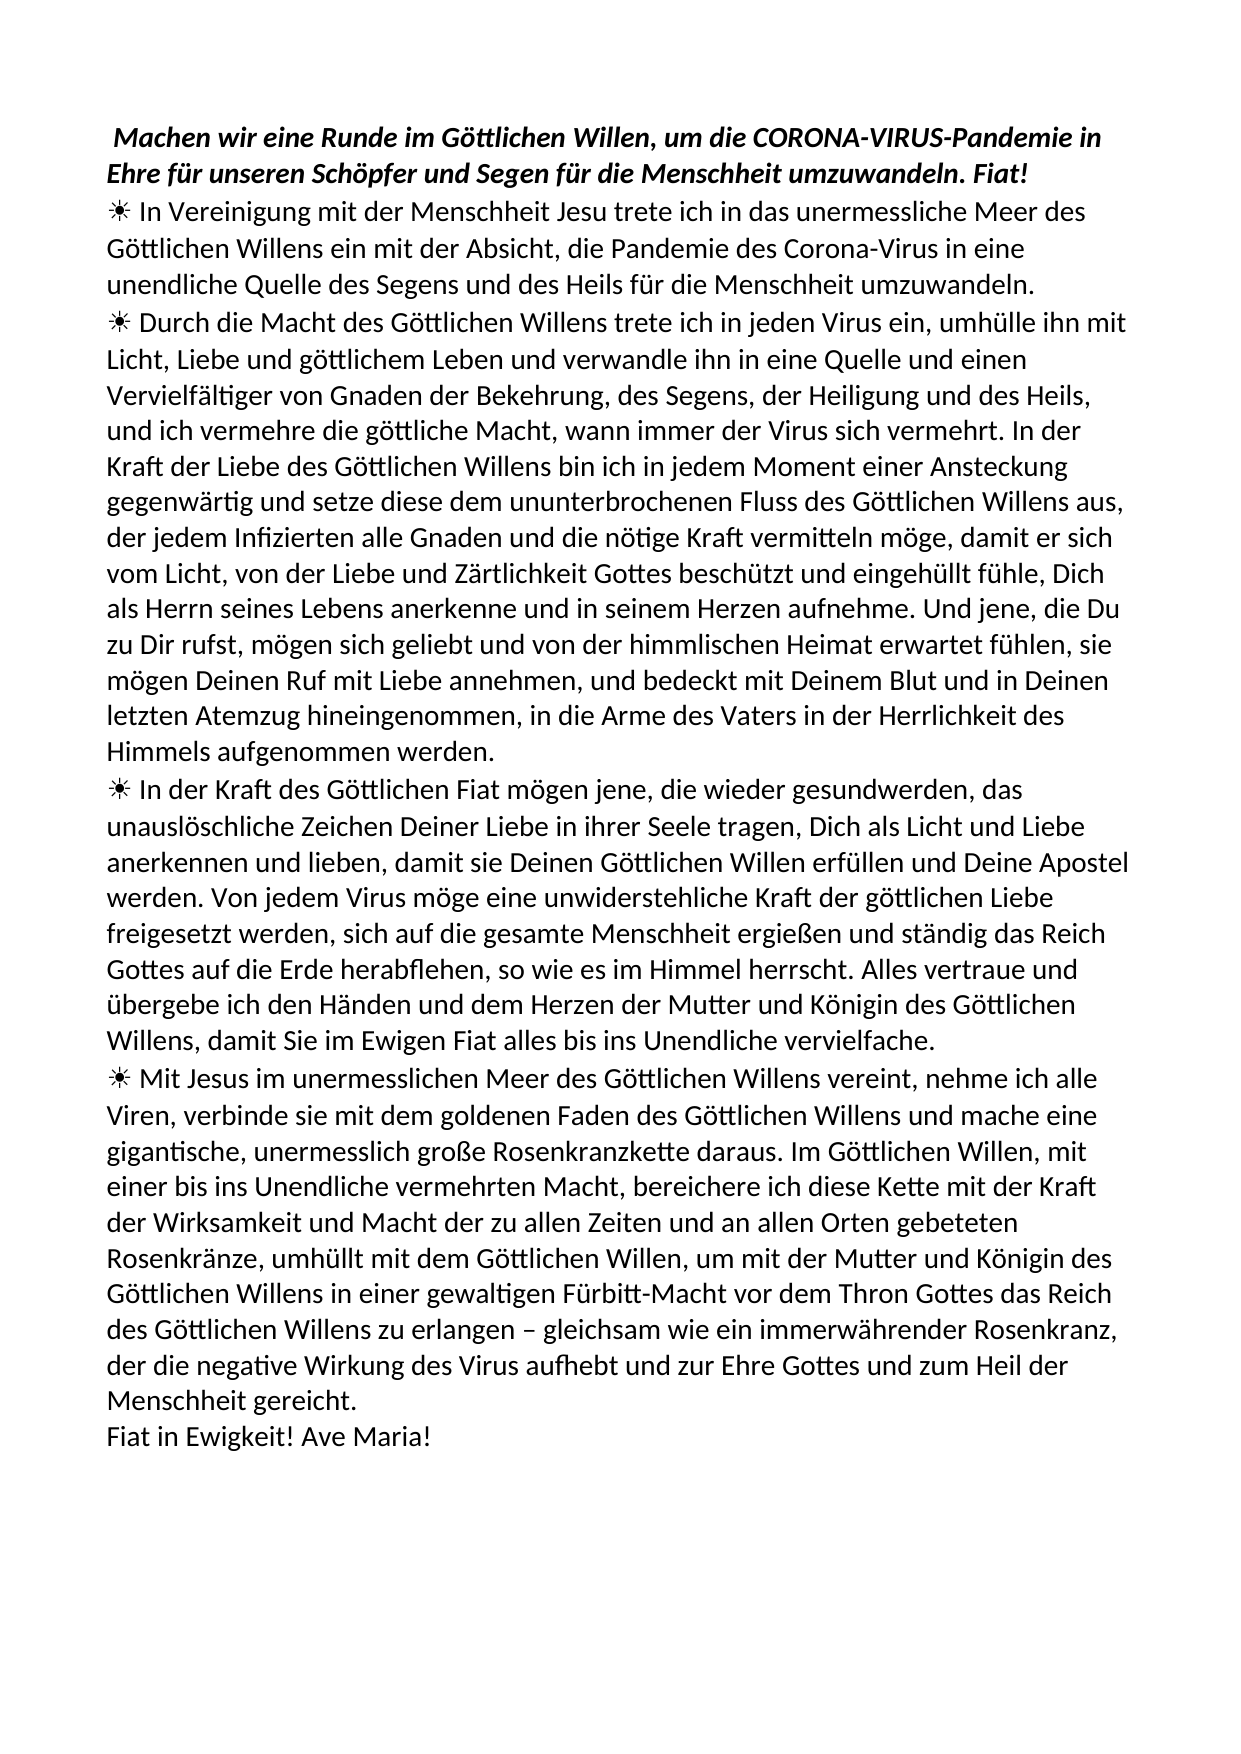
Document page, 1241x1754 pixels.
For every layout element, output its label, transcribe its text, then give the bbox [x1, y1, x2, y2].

text Machen wir eine Runde im Göttlichen Willen, um die CORONA-VIRUS-Pandemie in Ehre für unseren Schöpfer und Segen für die Menschheit umzuwandeln. Fiat! [106, 119, 1134, 190]
text ☀ Durch die Macht des Göttlichen Willens trete ich in jeden Virus ein, umhülle ihn mit Licht, Liebe und göttlichem Leben und verwandle ihn in eine Quelle und einen Vervielfältiger von Gnaden der Bekehrung, des Segens, der Heiligung und des Heils, und ich vermehre die göttliche Macht, wann immer der Virus sich vermehrt. In der Kraft der Liebe des Göttlichen Willens bin ich in jedem Moment einer Ansteckung gegenwärtig und setze diese dem ununterbrochenen Fluss des Göttlichen Willens aus, der jedem Infizierten alle Gnaden und die nötige Kraft vermitteln möge, damit er sich vom Licht, von der Liebe und Zärtlichkeit Gottes beschützt und eingehüllt fühle, Dich als Herrn seines Lebens anerkenne und in seinem Herzen aufnehme. Und jene, die Du zu Dir rufst, mögen sich geliebt und von der himmlischen Heimat erwartet fühlen, sie mögen Deinen Ruf mit Liebe annehmen, und bedeckt mit Deinem Blut und in Deinen letzten Atemzug hineingenommen, in die Arme des Vaters in der Herrlichkeit des Himmels aufgenommen werden. [106, 301, 1134, 768]
text Fiat in Ewigkeit! Ave Maria! [106, 1418, 1134, 1453]
text ☀ Mit Jesus im unermesslichen Meer des Göttlichen Willens vereint, nehme ich alle Viren, verbinde sie mit dem goldenen Faden des Göttlichen Willens und mache eine gigantische, unermesslich große Rosenkranzkette daraus. Im Göttlichen Willen, mit einer bis ins Unendliche vermehrten Macht, bereichere ich diese Kette mit der Kraft der Wirksamkeit und Macht der zu allen Zeiten und an allen Orten gebeteten Rosenkränze, umhüllt mit dem Göttlichen Willen, um mit der Mutter und Königin des Göttlichen Willens in einer gewaltigen Fürbitt-Macht vor dem Thron Gottes das Reich des Göttlichen Willens zu erlangen – gleichsam wie ein immerwährender Rosenkranz, der die negative Wirkung des Virus aufhebt und zur Ehre Gottes und zum Heil der Menschheit gereicht. [106, 1058, 1134, 1418]
text ☀ In Vereinigung mit der Menschheit Jesu trete ich in das unermessliche Meer des Göttlichen Willens ein mit der Absicht, die Pandemie des Corona-Virus in eine unendliche Quelle des Segens und des Heils für die Menschheit umzuwandeln. [106, 190, 1134, 301]
text ☀ In der Kraft des Göttlichen Fiat mögen jene, die wieder gesundwerden, das unauslöschliche Zeichen Deiner Liebe in ihrer Seele tragen, Dich als Licht und Liebe anerkennen und lieben, damit sie Deinen Göttlichen Willen erfüllen und Deine Apostel werden. Von jedem Virus möge eine unwiderstehliche Kraft der göttlichen Liebe freigesetzt werden, sich auf die gesamte Menschheit ergießen und ständig das Reich Gottes auf die Erde herabflehen, so wie es im Himmel herrscht. Alles vertraue und übergebe ich den Händen und dem Herzen der Mutter und Königin des Göttlichen Willens, damit Sie im Ewigen Fiat alles bis ins Unendliche vervielfache. [106, 768, 1134, 1058]
